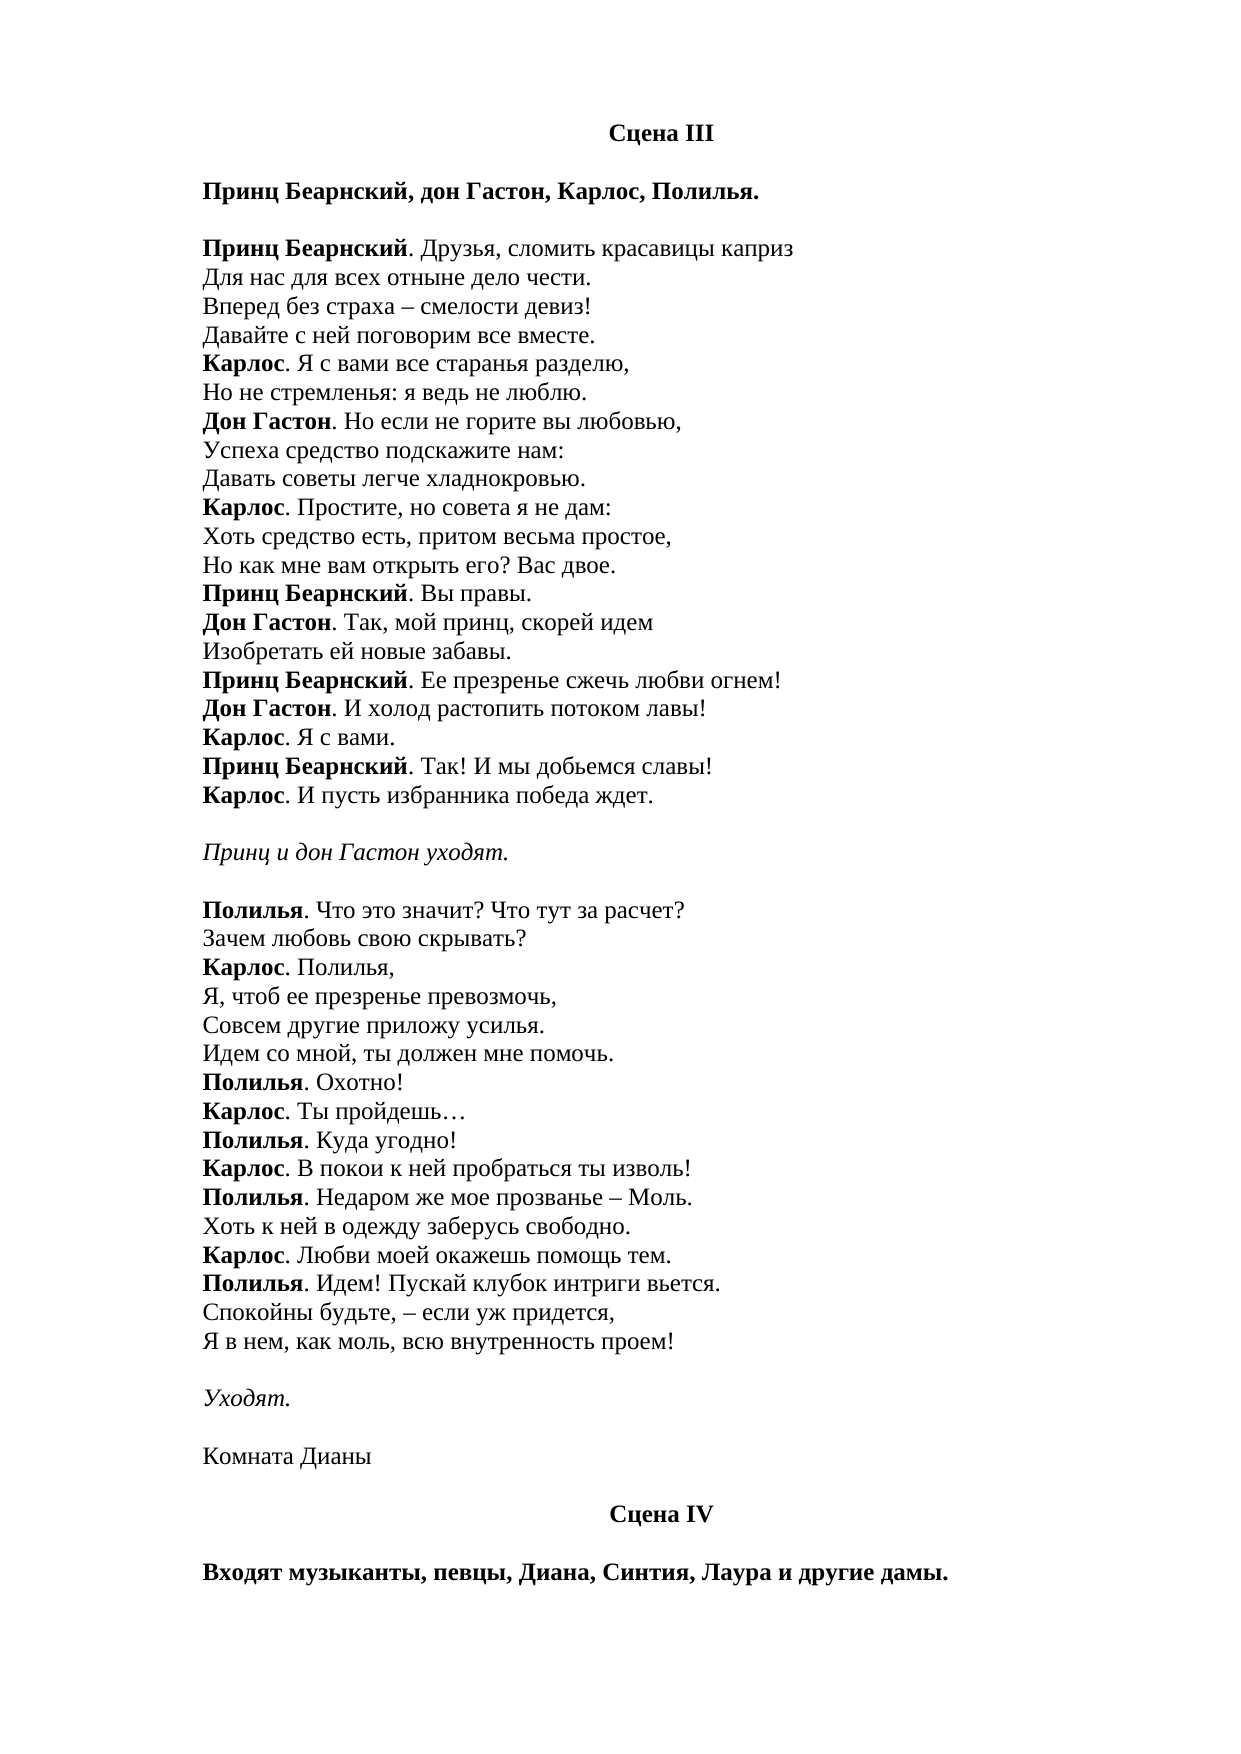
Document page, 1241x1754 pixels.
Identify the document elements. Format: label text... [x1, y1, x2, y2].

text Сцена III [177, 118, 1152, 147]
text Полилья. Куда угодно! [177, 1125, 1152, 1153]
text Карлос. В покои к ней пробраться ты изволь! [177, 1153, 1152, 1182]
text Карлос. И пусть избранника победа ждет. [177, 780, 1152, 808]
text Дон Гастон. Так, мой принц, скорей идем [177, 607, 1152, 636]
text Полилья. Что это значит? Что тут за расчет? [177, 895, 1152, 923]
text Уходят. [177, 1383, 1152, 1412]
text Полилья. Недаром же мое прозванье – Моль. [177, 1182, 1152, 1211]
text Принц и дон Гастон уходят. [177, 837, 1152, 866]
text Идем со мной, ты должен мне помочь. [177, 1038, 1152, 1067]
text Совсем другие приложу усилья. [177, 1010, 1152, 1038]
text Принц Беарнский. Так! И мы добьемся славы! [177, 751, 1152, 780]
text Полилья. Идем! Пускай клубок интриги вьется. [177, 1268, 1152, 1297]
text Давать советы легче хладнокровью. [177, 463, 1152, 492]
text Принц Беарнский. Друзья, сломить красавицы каприз [177, 233, 1152, 262]
text Дон Гастон. И холод растопить потоком лавы! [177, 693, 1152, 722]
text Хоть средство есть, притом весьма простое, [177, 521, 1152, 550]
text Я в нем, как моль, всю внутренность проем! [177, 1326, 1152, 1355]
text Давайте с ней поговорим все вместе. [177, 320, 1152, 348]
text Но не стремленья: я ведь не люблю. [177, 377, 1152, 406]
text Карлос. Любви моей окажешь помощь тем. [177, 1240, 1152, 1268]
text Успеха средство подскажите нам: [177, 435, 1152, 463]
text Дон Гастон. Но если не горите вы любовью, [177, 406, 1152, 435]
text Полилья. Охотно! [177, 1067, 1152, 1096]
text Изобретать ей новые забавы. [177, 636, 1152, 665]
text Спокойны будьте, – если уж придется, [177, 1297, 1152, 1326]
text Принц Беарнский. Вы правы. [177, 578, 1152, 607]
text Карлос. Полилья, [177, 952, 1152, 981]
text Сцена IV [177, 1499, 1152, 1528]
text Входят музыканты, певцы, Диана, Синтия, Лаура и другие дамы. [177, 1557, 1152, 1586]
text Карлос. Ты пройдешь… [177, 1096, 1152, 1125]
text Зачем любовь свою скрывать? [177, 923, 1152, 952]
text Но как мне вам открыть его? Вас двое. [177, 550, 1152, 578]
text Карлос. Я с вами все старанья разделю, [177, 348, 1152, 377]
text Хоть к ней в одежду заберусь свободно. [177, 1211, 1152, 1240]
text Я, чтоб ее презренье превозмочь, [177, 981, 1152, 1010]
text Для нас для всех отныне дело чести. [177, 262, 1152, 291]
text Карлос. Я с вами. [177, 722, 1152, 751]
text Принц Беарнский, дон Гастон, Карлос, Полилья. [177, 176, 1152, 205]
text Вперед без страха – смелости девиз! [177, 291, 1152, 320]
text Принц Беарнский. Ее презренье сжечь любви огнем! [177, 665, 1152, 693]
text Комната Дианы [177, 1441, 1152, 1470]
text Карлос. Простите, но совета я не дам: [177, 492, 1152, 521]
